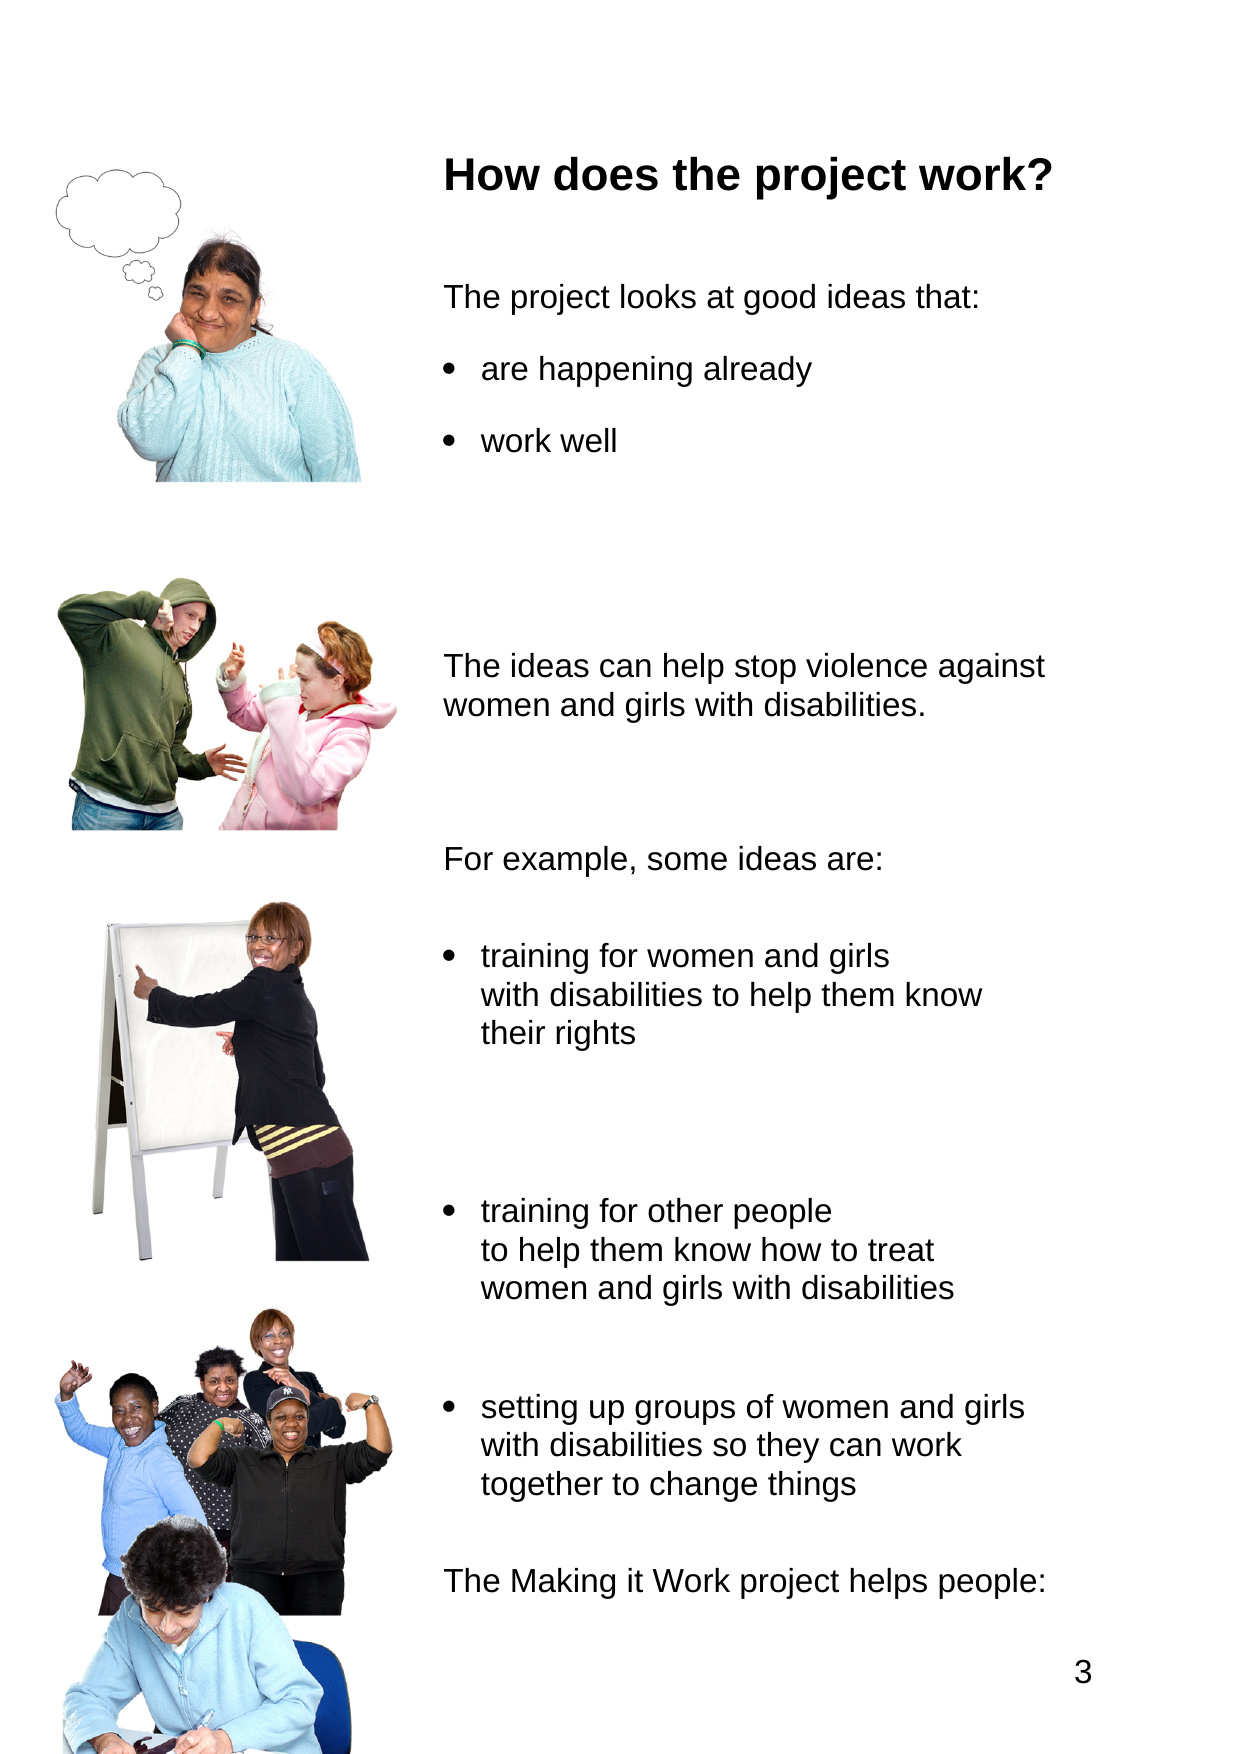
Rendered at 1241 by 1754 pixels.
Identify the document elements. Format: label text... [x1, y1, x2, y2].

list setting up groups of women and girls with disabilities so they can work together to change things [443, 1387, 1092, 1502]
text How does the project work? [443, 148, 1092, 200]
list training for other people to help them know how to treat women and girls with disabilities [443, 1191, 1092, 1307]
picture [49, 166, 368, 485]
list work well [443, 421, 1092, 459]
list training for women and girls with disabilities to help them know their rights [443, 936, 1092, 1052]
list are happening already [443, 349, 1092, 388]
picture [49, 898, 412, 1262]
text The ideas can help stop violence against women and girls with disabilities. [443, 647, 1092, 723]
picture [49, 525, 405, 882]
text The project looks at good ideas that: [443, 277, 1092, 316]
text The Making it Work project helps people: [443, 1561, 1092, 1600]
picture [30, 1287, 397, 1754]
text For example, some ideas are: [443, 839, 1092, 877]
